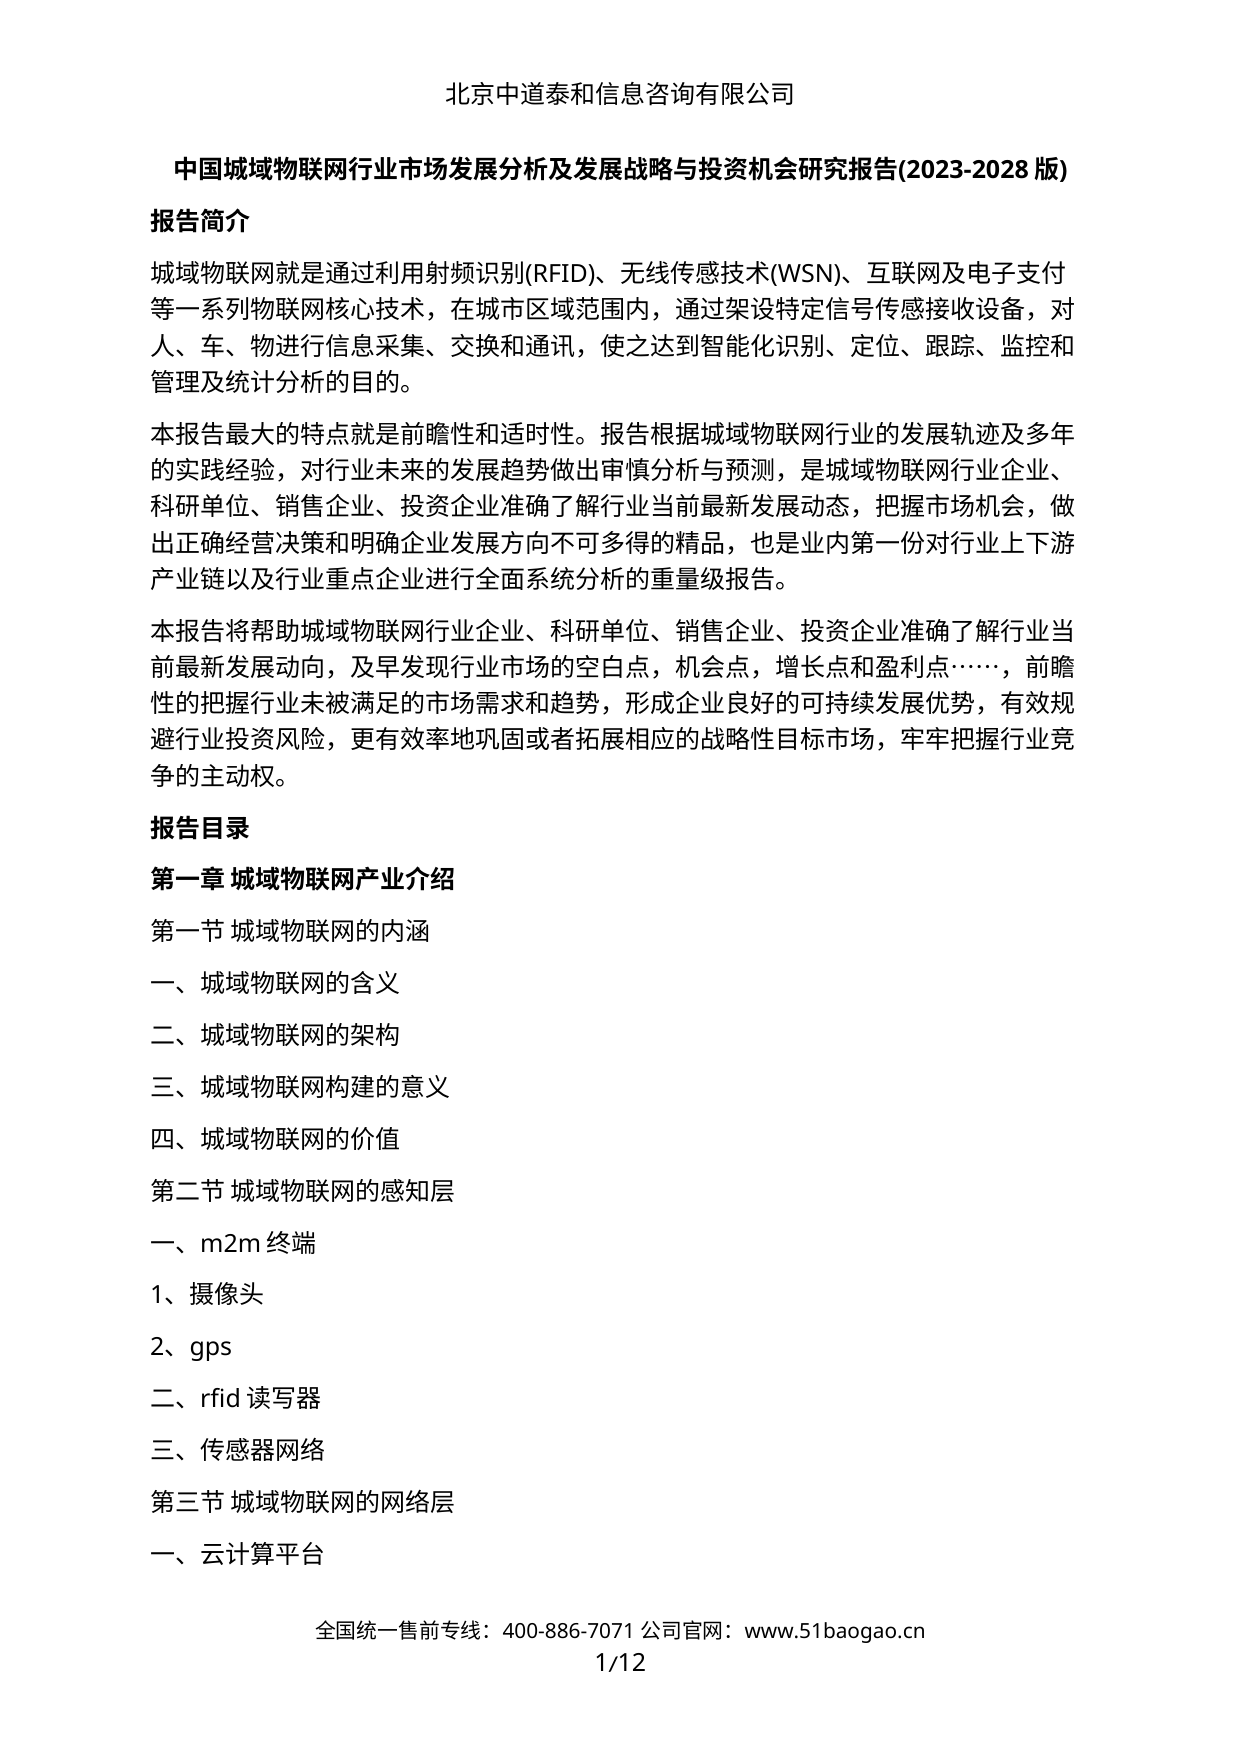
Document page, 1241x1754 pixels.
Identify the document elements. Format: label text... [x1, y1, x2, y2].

text 本报告最大的特点就是前瞻性和适时性。报告根据城域物联网行业的发展轨迹及多年的实践经验，对行业未来的发展趋势做出审慎分析与预测，是城域物联网行业企业、科研单位、销售企业、投资企业准确了解行业当前最新发展动态，把握市场机会，做出正确经营决策和明确企业发展方向不可多得的精品，也是业内第一份对行业上下游产业链以及行业重点企业进行全面系统分析的重量级报告。 [150, 414, 1090, 596]
text 第三节 城域物联网的网络层 [150, 1482, 1090, 1519]
text 中国城域物联网行业市场发展分析及发展战略与投资机会研究报告(2023-2028版) [150, 150, 1090, 186]
text 四、城域物联网的价值 [150, 1119, 1090, 1156]
text 1、摄像头 [150, 1275, 1090, 1311]
text 一、m2m终端 [150, 1223, 1090, 1259]
text 二、城域物联网的架构 [150, 1016, 1090, 1052]
text 报告目录 [150, 808, 1090, 844]
text 第一章 城域物联网产业介绍 [150, 860, 1090, 896]
text 一、城域物联网的含义 [150, 964, 1090, 1000]
text 报告简介 [150, 202, 1090, 238]
text 三、城域物联网构建的意义 [150, 1067, 1090, 1104]
text 二、rfid读写器 [150, 1379, 1090, 1415]
text 一、云计算平台 [150, 1534, 1090, 1571]
text 第一节 城域物联网的内涵 [150, 912, 1090, 948]
text 2、gps [150, 1327, 1090, 1363]
text 三、传感器网络 [150, 1431, 1090, 1467]
text 第二节 城域物联网的感知层 [150, 1171, 1090, 1207]
text 城域物联网就是通过利用射频识别(RFID)、无线传感技术(WSN)、互联网及电子支付等一系列物联网核心技术，在城市区域范围内，通过架设特定信号传感接收设备，对人、车、物进行信息采集、交换和通讯，使之达到智能化识别、定位、跟踪、监控和管理及统计分析的目的。 [150, 254, 1090, 399]
text 本报告将帮助城域物联网行业企业、科研单位、销售企业、投资企业准确了解行业当前最新发展动向，及早发现行业市场的空白点，机会点，增长点和盈利点……，前瞻性的把握行业未被满足的市场需求和趋势，形成企业良好的可持续发展优势，有效规避行业投资风险，更有效率地巩固或者拓展相应的战略性目标市场，牢牢把握行业竞争的主动权。 [150, 611, 1090, 792]
